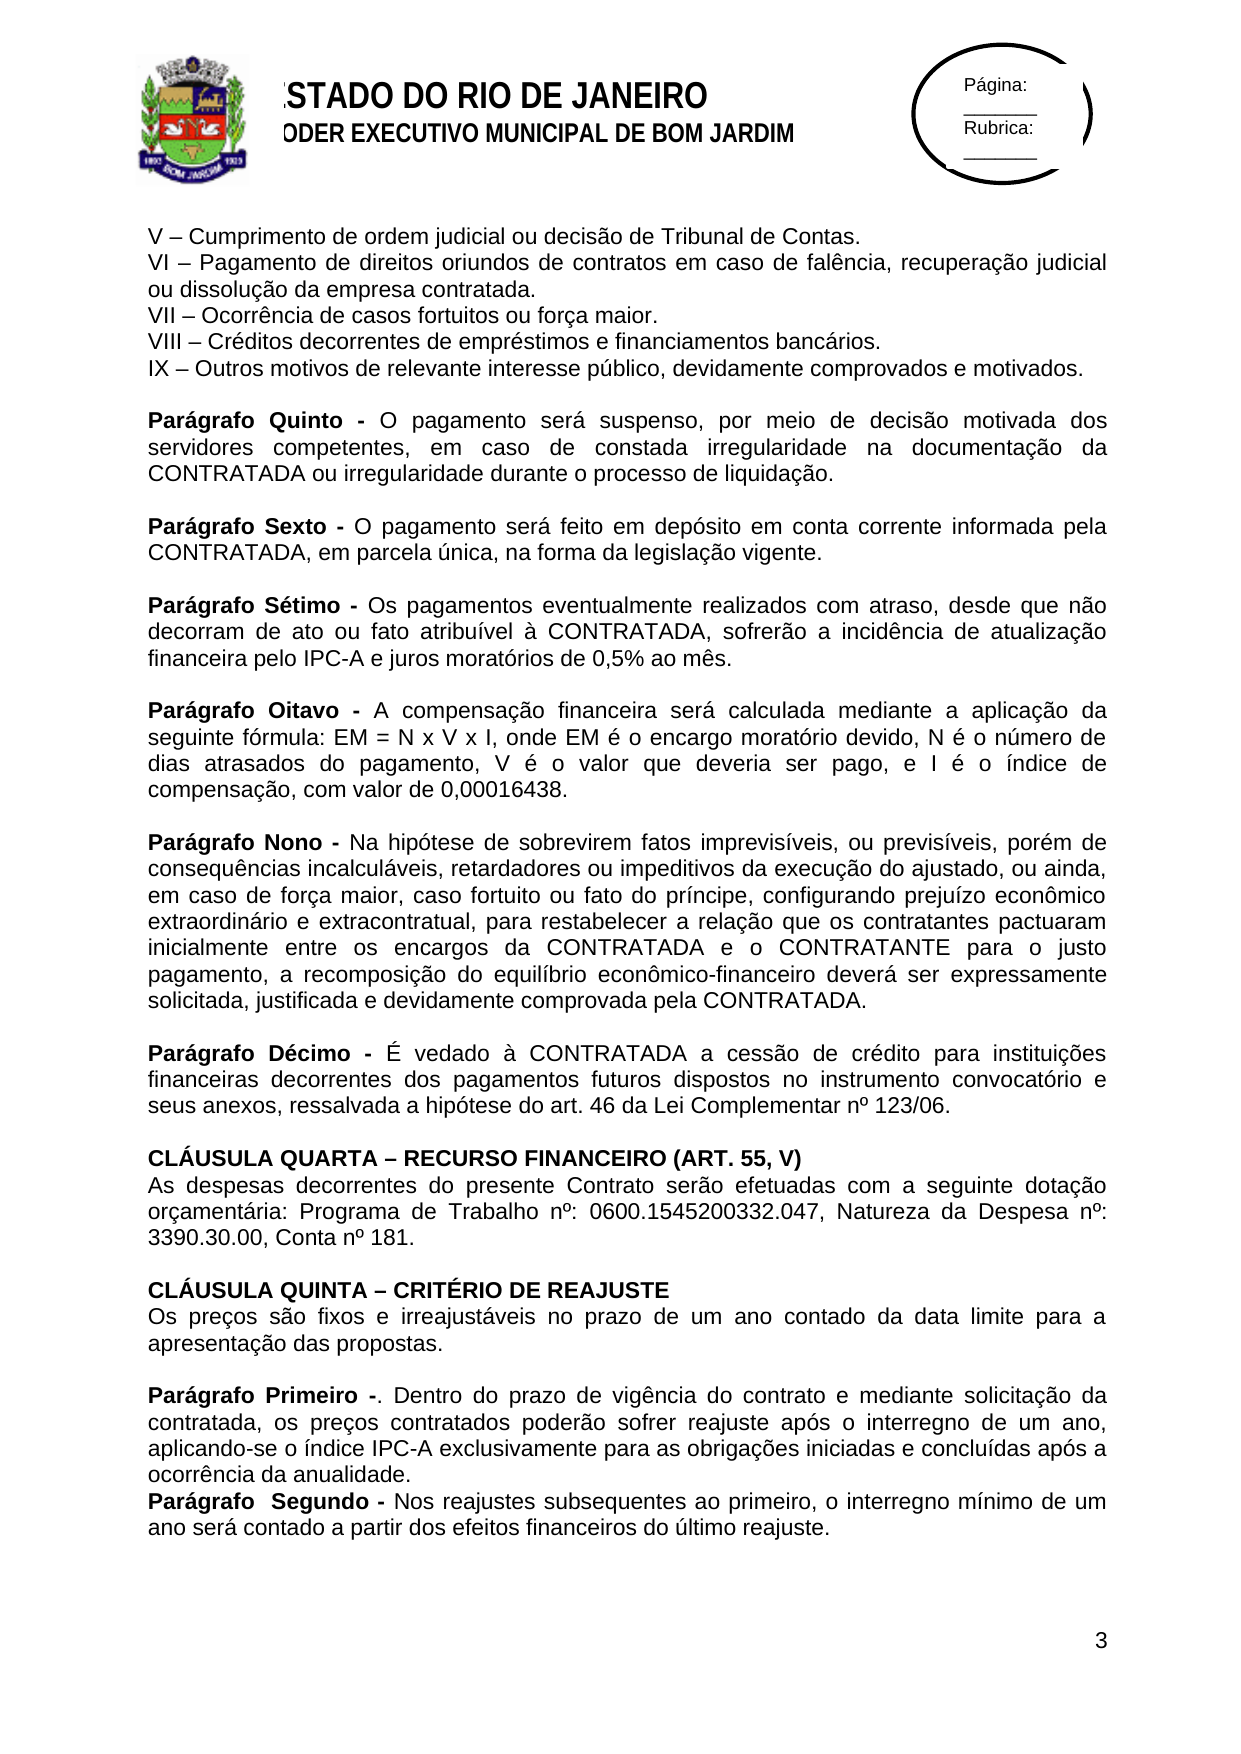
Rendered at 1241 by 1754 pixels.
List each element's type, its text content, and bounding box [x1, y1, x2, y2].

text IX – Outros motivos de relevante interesse público, devidamente comprovados e motivados. [148, 354, 1107, 381]
text Parágrafo Primeiro -. Dentro do prazo de vigência do contrato e mediante solicitação da contratada, os preços contratados poderão sofrer reajuste após o interregno de um ano, aplicando-se o índice IPC-A exclusivamente para as obrigações iniciadas e concluídas após a ocorrência da anualidade. [148, 1382, 1107, 1488]
text Parágrafo Sexto - O pagamento será feito em depósito em conta corrente informada pela CONTRATADA, em parcela única, na forma da legislação vigente. [148, 513, 1107, 565]
text Parágrafo Oitavo - A compensação financeira será calculada mediante a aplicação da seguinte fórmula: EM = N x V x I, onde EM é o encargo moratório devido, N é o número de dias atrasados do pagamento, V é o valor que deveria ser pago, e I é o índice de compensação, com valor de 0,00016438. [148, 697, 1107, 803]
text Parágrafo Quinto - O pagamento será suspenso, por meio de decisão motivada dos servidores competentes, em caso de constada irregularidade na documentação da CONTRATADA ou irregularidade durante o processo de liquidação. [148, 407, 1107, 486]
text VII – Ocorrência de casos fortuitos ou força maior. [148, 302, 1107, 328]
text Parágrafo Sétimo - Os pagamentos eventualmente realizados com atraso, desde que não decorram de ato ou fato atribuível à CONTRATADA, sofrerão a incidência de atualização financeira pelo IPC-A e juros moratórios de 0,5% ao mês. [148, 592, 1107, 671]
text VI – Pagamento de direitos oriundos de contratos em caso de falência, recuperação judicial ou dissolução da empresa contratada. [148, 249, 1107, 302]
text CLÁUSULA QUARTA – RECURSO FINANCEIRO (ART. 55, V) [148, 1145, 1107, 1172]
text Parágrafo Décimo - É vedado à CONTRATADA a cessão de crédito para instituições financeiras decorrentes dos pagamentos futuros dispostos no instrumento convocatório e seus anexos, ressalvada a hipótese do art. 46 da Lei Complementar nº 123/06. [148, 1040, 1107, 1119]
text Os preços são fixos e irreajustáveis no prazo de um ano contado da data limite para a apresentação das propostas. [148, 1303, 1107, 1356]
text V – Cumprimento de ordem judicial ou decisão de Tribunal de Contas. [148, 201, 1107, 249]
text VIII – Créditos decorrentes de empréstimos e financiamentos bancários. [148, 328, 1107, 354]
text As despesas decorrentes do presente Contrato serão efetuadas com a seguinte dotação orçamentária: Programa de Trabalho nº: , Natureza da Despesa nº: , Conta nº [148, 1172, 1107, 1251]
text Parágrafo Segundo - Nos reajustes subsequentes ao primeiro, o interregno mínimo de um ano será contado a partir dos efeitos financeiros do último reajuste. [148, 1488, 1107, 1541]
text CLÁUSULA QUINTA – CRITÉRIO DE REAJUSTE [148, 1277, 1107, 1303]
text Parágrafo Nono - Na hipótese de sobrevirem fatos imprevisíveis, ou previsíveis, porém de consequências incalculáveis, retardadores ou impeditivos da execução do ajustado, ou ainda, em caso de força maior, caso fortuito ou fato do príncipe, configurando prejuízo econômico extraordinário e extracontratual, para restabelecer a relação que os contratantes pactuaram inicialmente entre os encargos da CONTRATADA e o CONTRATANTE para o justo pagamento, a recomposição do equilíbrio econômico-financeiro deverá ser expressamente solicitada, justificada e devidamente comprovada pela CONTRATADA. [148, 829, 1107, 1013]
